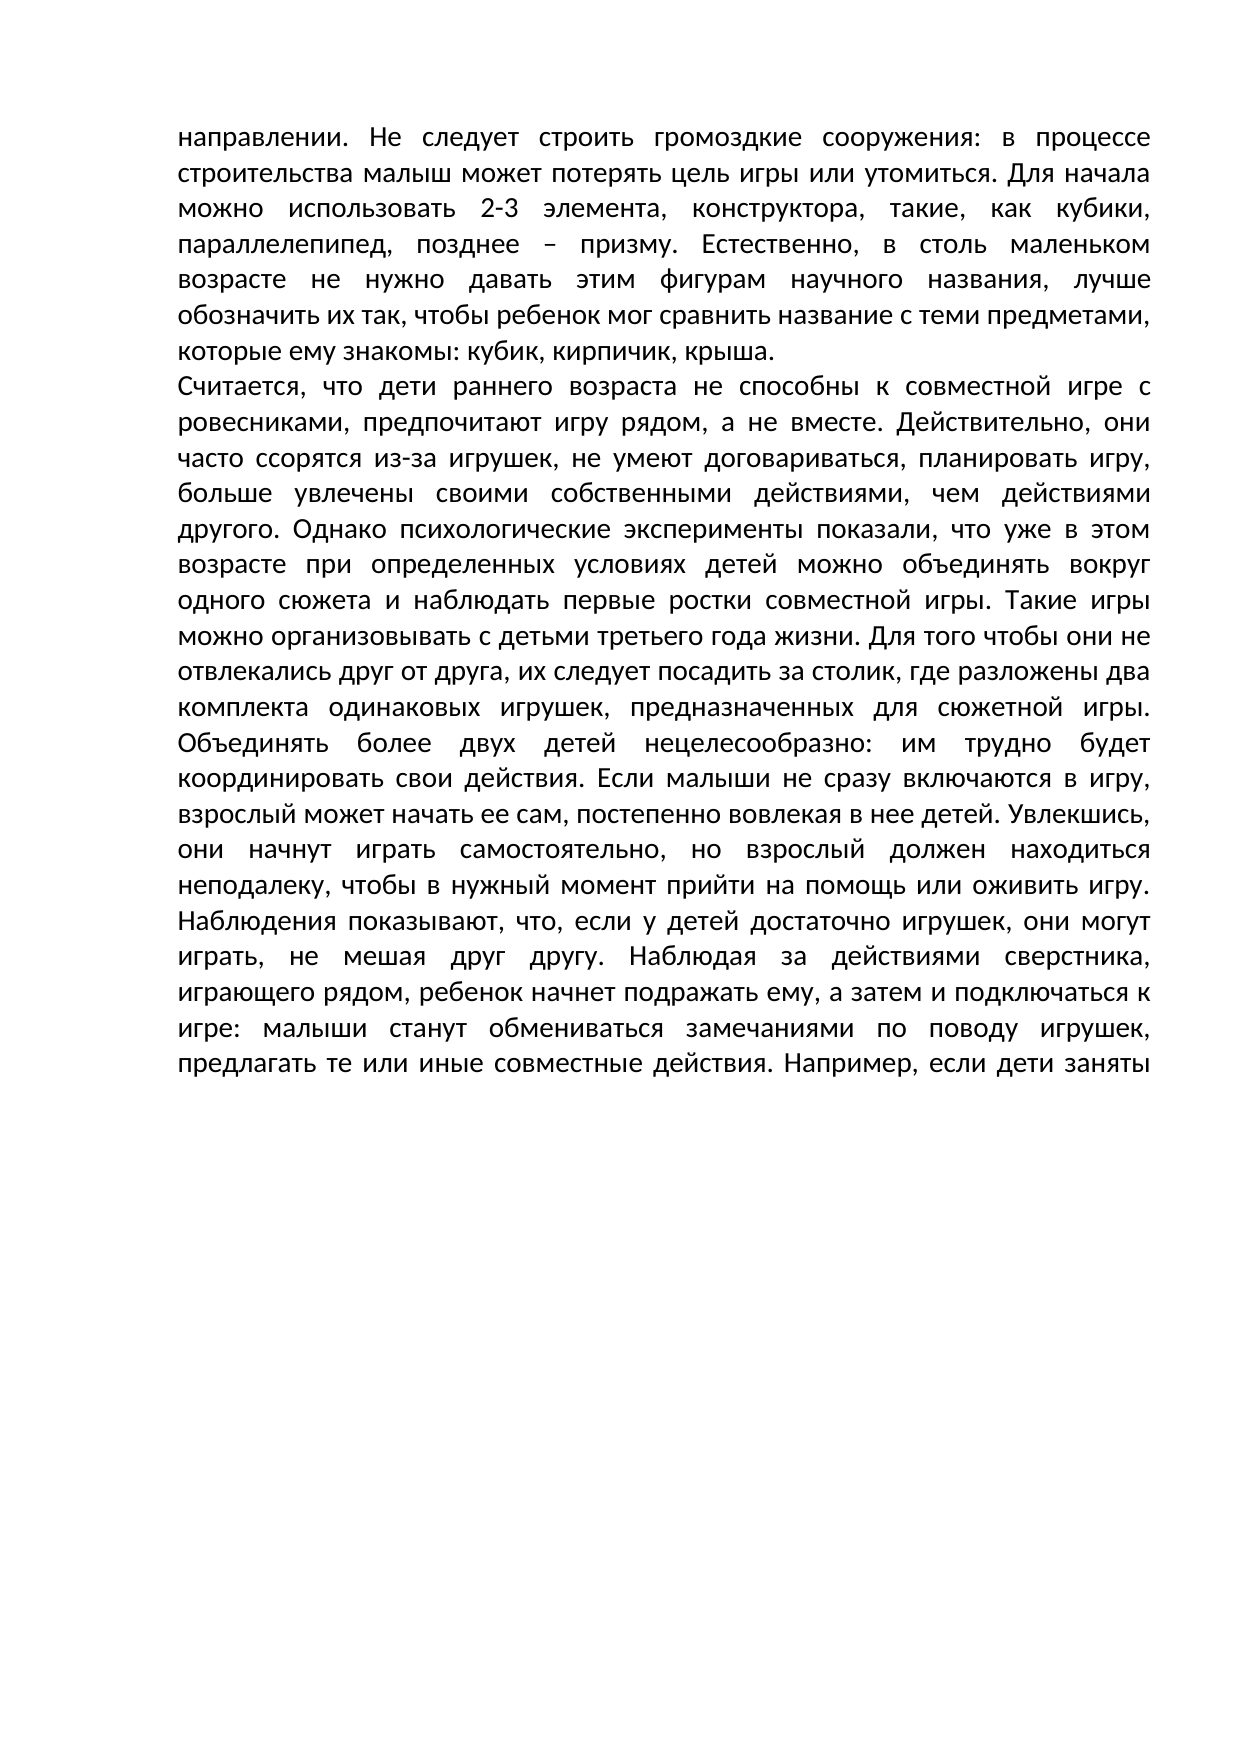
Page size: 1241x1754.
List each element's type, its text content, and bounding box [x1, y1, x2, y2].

text Считается, что дети раннего возраста не способны к совместной игре с ровесниками, предпочитают игру рядом, а не вместе. Действительно, они часто ссорятся из-за игрушек, не умеют договариваться, планировать игру, больше увлечены своими собственными действиями, чем действиями другого. Однако психологические эксперименты показали, что уже в этом возрасте при определенных условиях детей можно объединять вокруг одного сюжета и наблюдать первые ростки совместной игры. Такие игры можно организовывать с детьми третьего года жизни. Для того чтобы они не отвлекались друг от друга, их следует посадить за столик, где разложены два комплекта одинаковых игрушек, предназначенных для сюжетной игры. Объединять более двух детей нецелесообразно: им трудно будет координировать свои действия. Если малыши не сразу включаются в игру, взрослый может начать ее сам, постепенно вовлекая в нее детей. Увлекшись, они начнут играть самостоятельно, но взрослый должен находиться неподалеку, чтобы в нужный момент прийти на помощь или оживить игру. Наблюдения показывают, что, если у детей достаточно игрушек, они могут играть, не мешая друг другу. Наблюдая за действиями сверстника, играющего рядом, ребенок начнет подражать ему, а затем и подключаться к игре: малыши станут обмениваться замечаниями по поводу игрушек, предлагать те или иные совместные действия. Например, если дети заняты кормлением куклы, они иногда начинают адресовать игровые действия друг другу. Такие акты можно рассматривать как зачатки ролевого взаимодействия малышей. Это взаимодействие следует поощрять и помогать детям постепенно осознавать простые ролевые позиции. Например, наблюдая, как девочка кормит сверстницу, можно сказать: «Машенька, ты, как мама, кормишь свою дочку». Такие же высказывания делаются и по поводу игры ребенка с куклой. Эти простые слова помогут малышу по-новому взглянуть на то, что он делает. [177, 367, 1152, 1080]
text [177, 118, 1152, 367]
